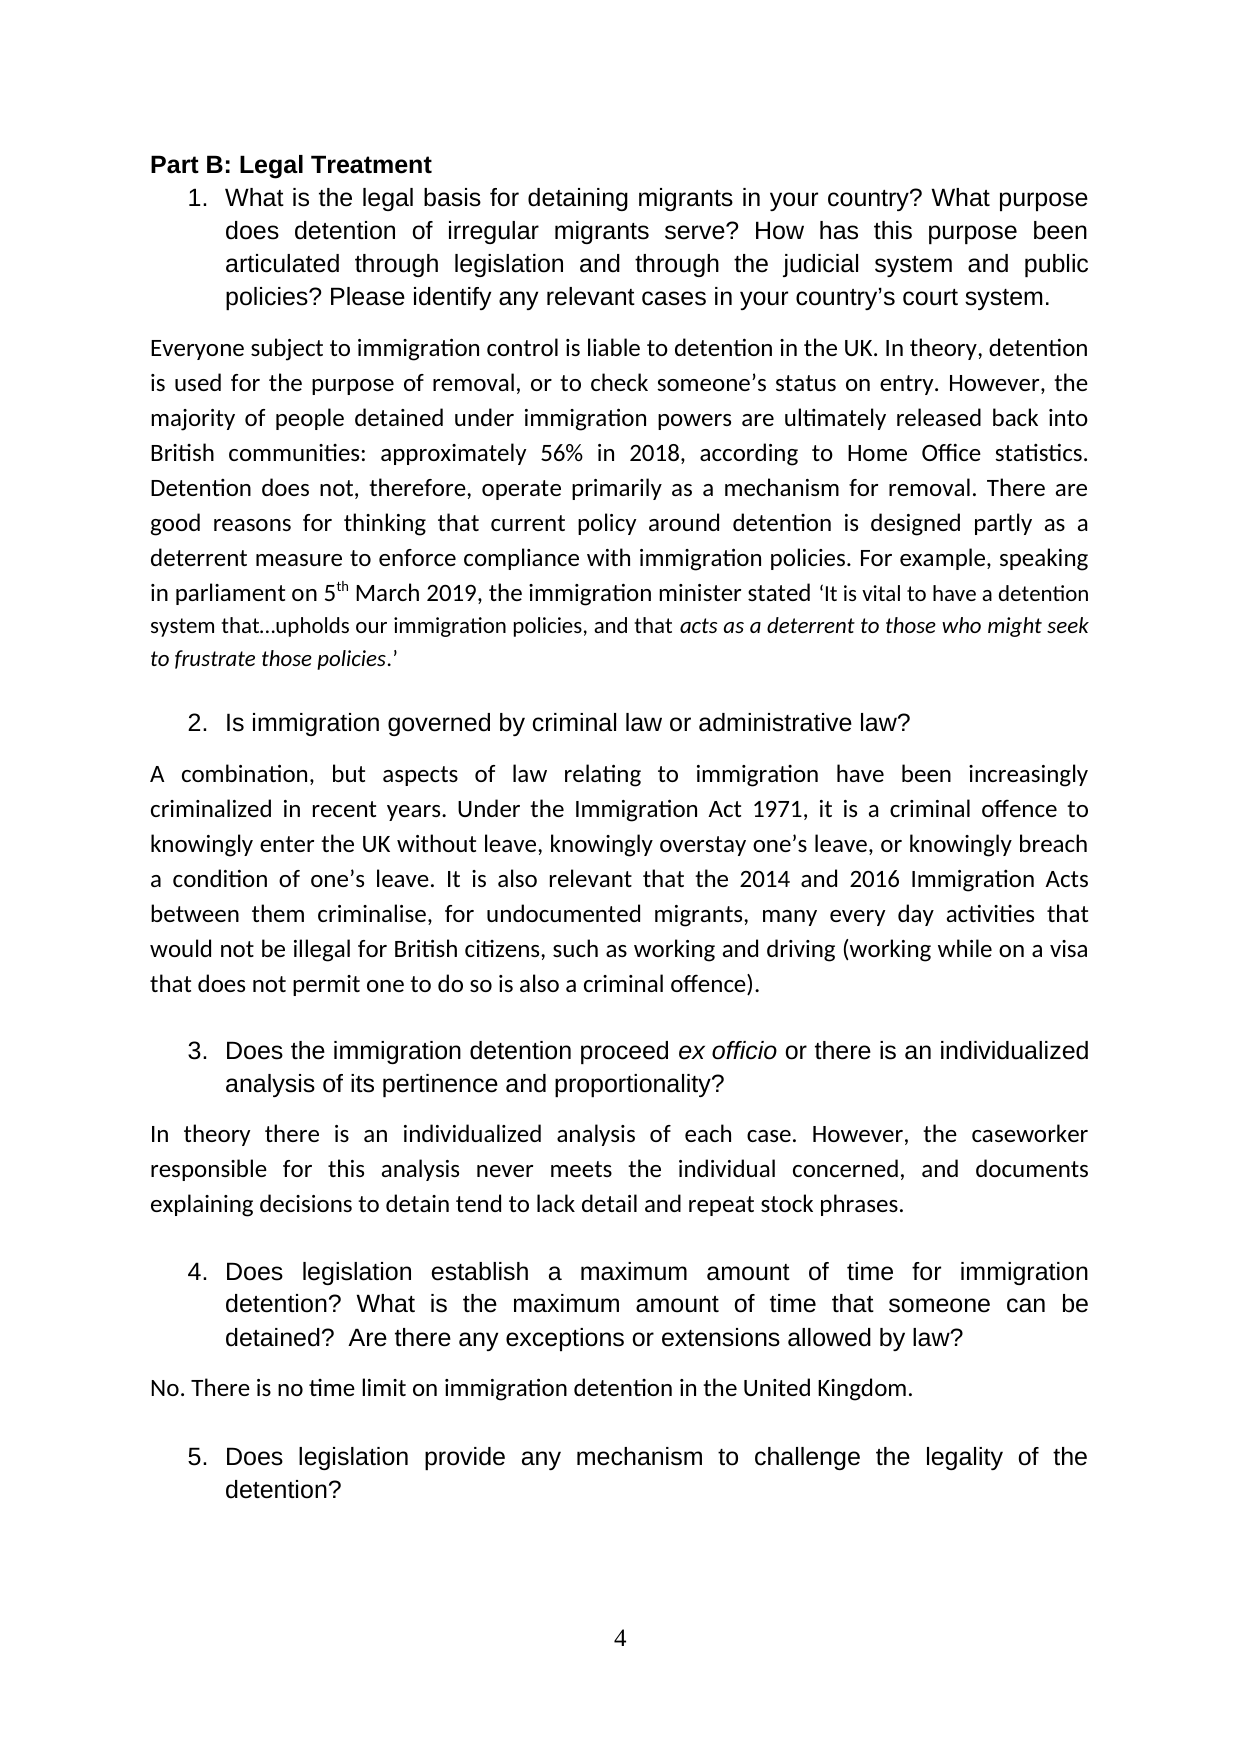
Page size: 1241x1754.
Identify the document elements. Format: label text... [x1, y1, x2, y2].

text No. There is no time limit on immigration detention in the United Kingdom. [150, 1372, 1090, 1403]
list Does legislation provide any mechanism to challenge the legality of the detention? [187, 1442, 1090, 1504]
list What is the legal basis for detaining migrants in your country? What purpose does detention of irregular migrants serve? How has this purpose been articulated through legislation and through the judicial system and public policies? Please identify any relevant cases in your country’s court system. [187, 183, 1090, 311]
text In theory there is an individualized analysis of each case. However, the caseworker responsible for this analysis never meets the individual concerned, and documents explaining decisions to detain tend to lack detail and repeat stock phrases. [150, 1118, 1090, 1219]
text Everyone subject to immigration control is liable to detention in the UK. In theory, detention is used for the purpose of removal, or to check someone’s status on entry. However, the majority of people detained under immigration powers are ultimately released back into British communities: approximately 56% in 2018, according to Home Office statistics. Detention does not, therefore, operate primarily as a mechanism for removal. There are good reasons for thinking that current policy around detention is designed partly as a deterrent measure to enforce compliance with immigration policies. For example, speaking in parliament on 5th March 2019, the immigration minister stated ‘It is vital to have a detention system that…upholds our immigration policies, and that acts as a deterrent to those who might seek to frustrate those policies.’ [150, 332, 1090, 672]
text A combination, but aspects of law relating to immigration have been increasingly criminalized in recent years. Under the Immigration Act 1971, it is a criminal offence to knowingly enter the UK without leave, knowingly overstay one’s leave, or knowingly breach a condition of one’s leave. It is also relevant that the 2014 and 2016 Immigration Acts between them criminalise, for undocumented migrants, many every day activities that would not be illegal for British citizens, such as working and driving (working while on a visa that does not permit one to do so is also a criminal offence). [150, 758, 1090, 998]
text Part B: Legal Treatment [150, 150, 1090, 179]
list Does legislation establish a maximum amount of time for immigration detention? What is the maximum amount of time that someone can be detained? Are there any exceptions or extensions allowed by law? [187, 1256, 1090, 1351]
list Is immigration governed by criminal law or administrative law? [187, 708, 1090, 737]
list Does the immigration detention proceed ex officio or there is an individualized analysis of its pertinence and proportionality? [187, 1036, 1090, 1097]
